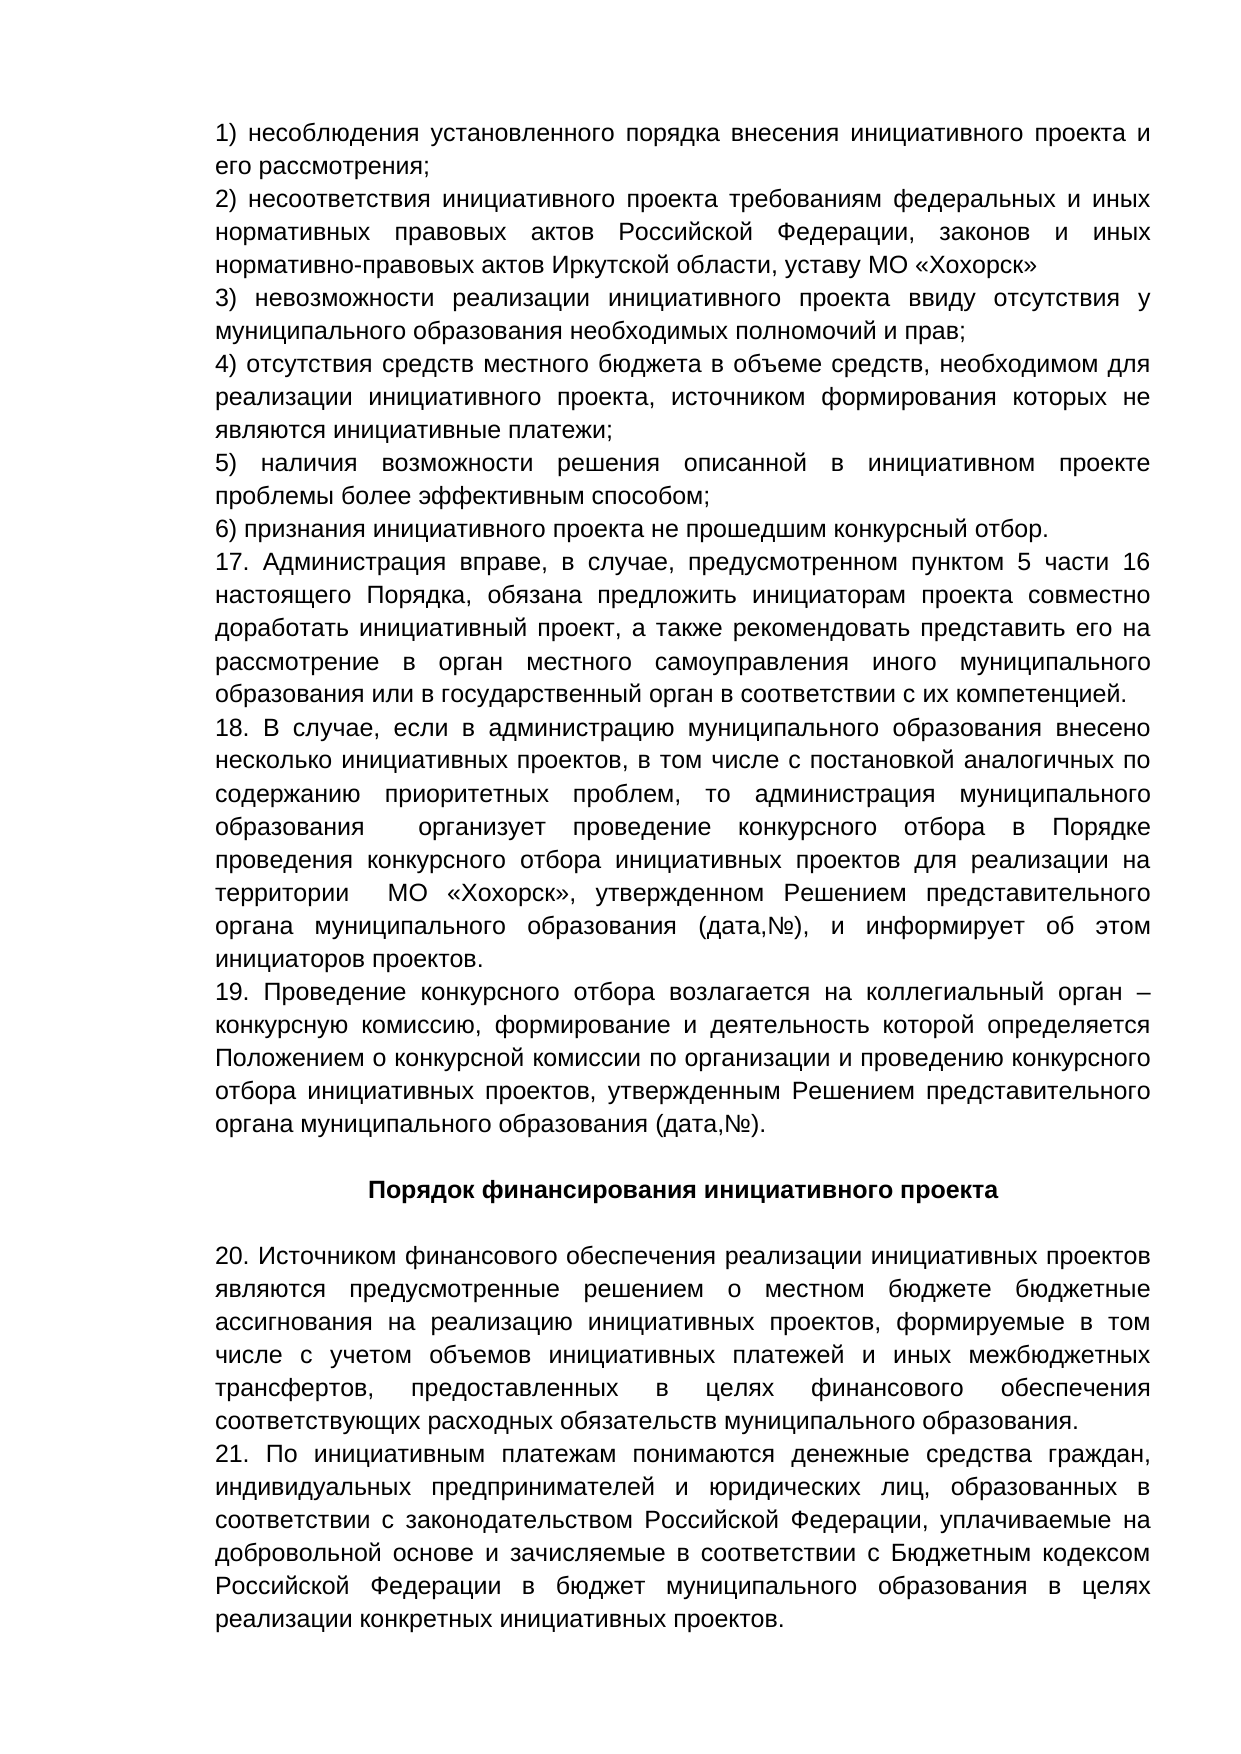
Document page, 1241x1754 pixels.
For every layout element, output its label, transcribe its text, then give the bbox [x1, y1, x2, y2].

text 3) невозможности реализации инициативного проекта ввиду отсутствия у муниципального образования необходимых полномочий и прав; [215, 283, 1152, 345]
text 1) несоблюдения установленного порядка внесения инициативного проекта и его рассмотрения; [215, 118, 1152, 180]
text 6) признания инициативного проекта не прошедшим конкурсный отбор. [215, 514, 1152, 543]
text 21. По инициативным платежам понимаются денежные средства граждан, индивидуальных предпринимателей и юридических лиц, образованных в соответствии с законодательством Российской Федерации, уплачиваемые на добровольной основе и зачисляемые в соответствии с Бюджетным кодексом Российской Федерации в бюджет муниципального образования в целях реализации конкретных инициативных проектов. [215, 1439, 1152, 1633]
text Порядок финансирования инициативного проекта [215, 1175, 1152, 1203]
text 17. Администрация вправе, в случае, предусмотренном пунктом 5 части 16 настоящего Порядка, обязана предложить инициаторам проекта совместно доработать инициативный проект, а также рекомендовать представить его на рассмотрение в орган местного самоуправления иного муниципального образования или в государственный орган в соответствии с их компетенцией. [215, 547, 1152, 708]
text 4) отсутствия средств местного бюджета в объеме средств, необходимом для реализации инициативного проекта, источником формирования которых не являются инициативные платежи; [215, 349, 1152, 444]
text 5) наличия возможности решения описанной в инициативном проекте проблемы более эффективным способом; [215, 448, 1152, 510]
text 20. Источником финансового обеспечения реализации инициативных проектов являются предусмотренные решением о местном бюджете бюджетные ассигнования на реализацию инициативных проектов, формируемые в том числе с учетом объемов инициативных платежей и иных межбюджетных трансфертов, предоставленных в целях финансового обеспечения соответствующих расходных обязательств муниципального образования. [215, 1241, 1152, 1435]
text 19. Проведение конкурсного отбора возлагается на коллегиальный орган – конкурсную комиссию, формирование и деятельность которой определяется Положением о конкурсной комиссии по организации и проведению конкурсного отбора инициативных проектов, утвержденным Решением представительного органа муниципального образования (дата,№). [215, 977, 1152, 1137]
text 2) несоответствия инициативного проекта требованиям федеральных и иных нормативных правовых актов Российской Федерации, законов и иных нормативно-правовых актов Иркутской области, уставу МО «Хохорск» [215, 184, 1152, 279]
text 18. В случае, если в администрацию муниципального образования внесено несколько инициативных проектов, в том числе с постановкой аналогичных по содержанию приоритетных проблем, то администрация муниципального образования организует проведение конкурсного отбора в Порядке проведения конкурсного отбора инициативных проектов для реализации на территории МО «Хохорск», утвержденном Решением представительного органа муниципального образования (дата,№), и информирует об этом инициаторов проектов. [215, 712, 1152, 972]
